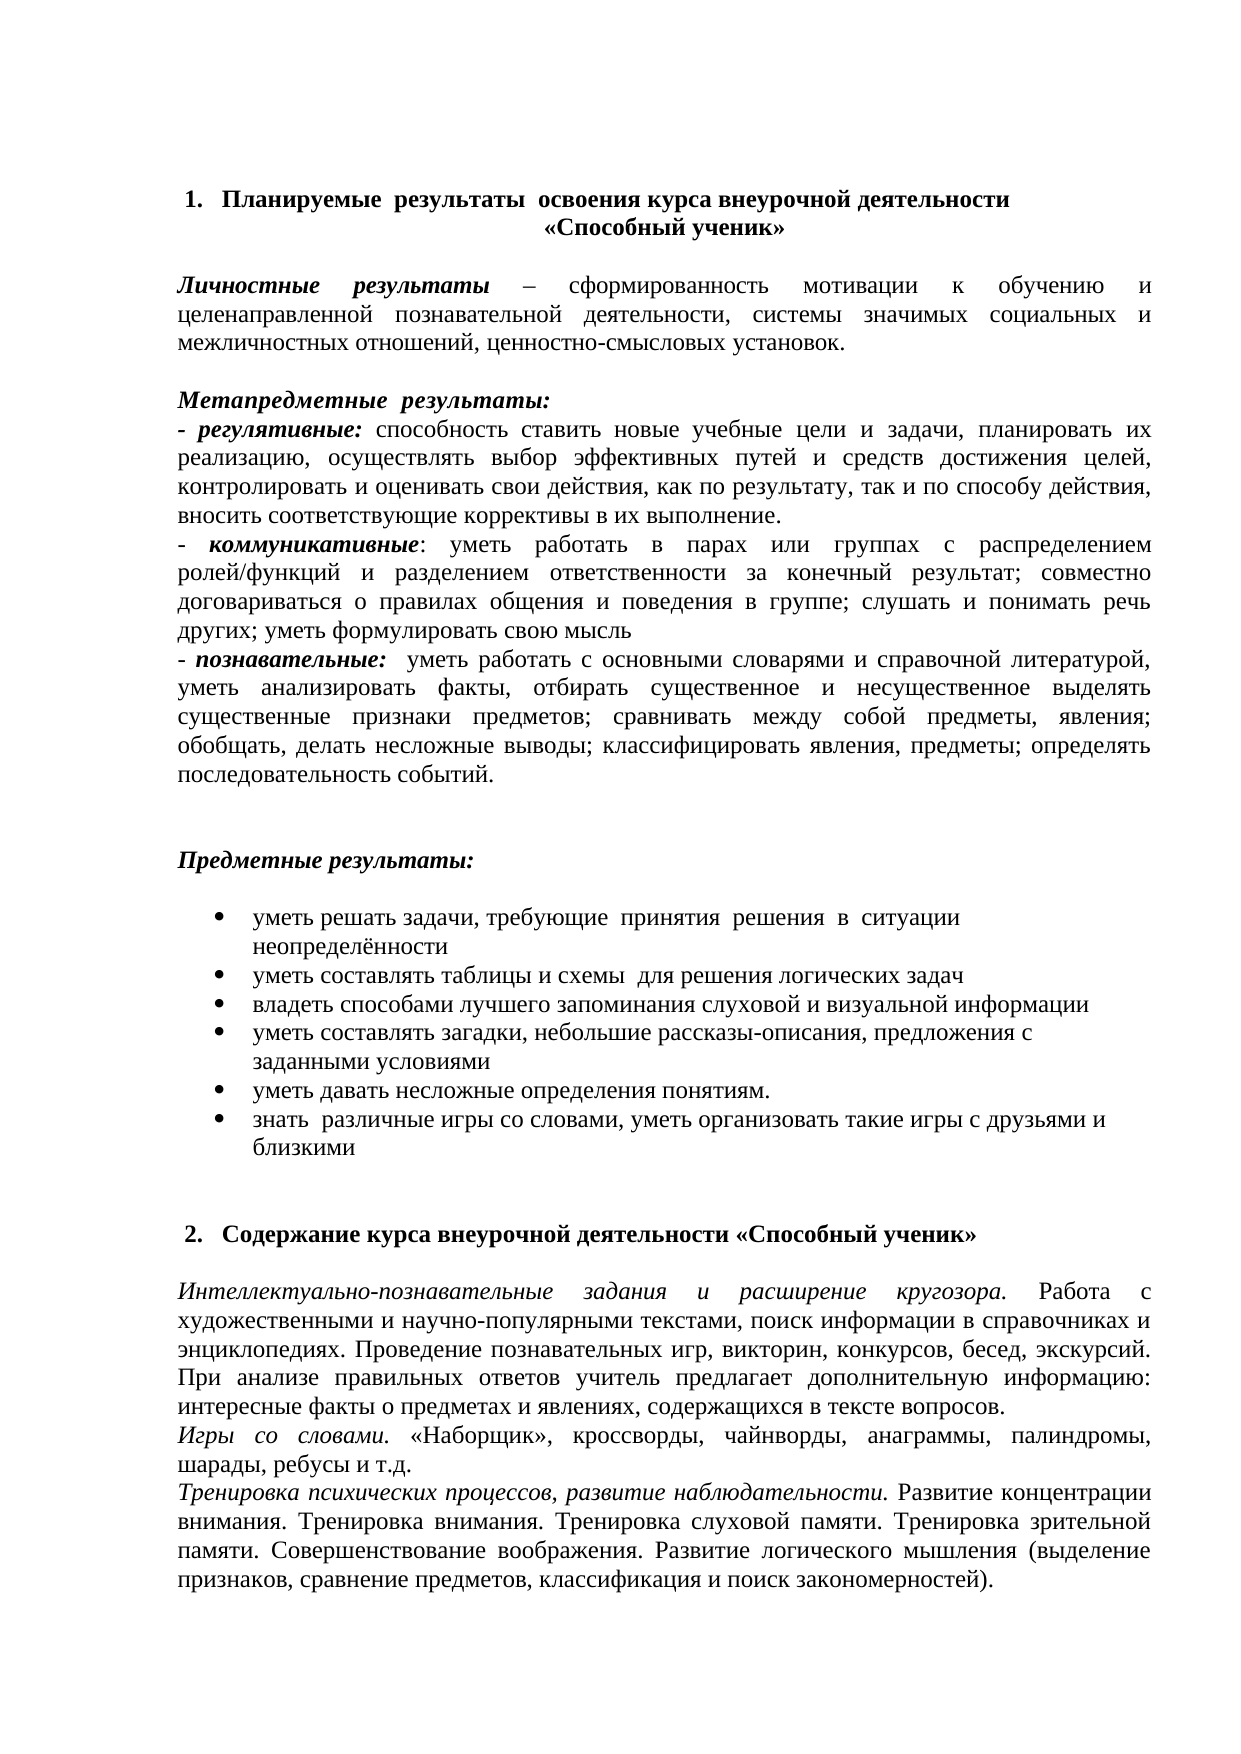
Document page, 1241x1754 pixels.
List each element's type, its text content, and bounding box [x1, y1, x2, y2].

text - регулятивные: способность ставить новые учебные цели и задачи, планировать их реализацию, осуществлять выбор эффективных путей и средств достижения целей, контролировать и оценивать свои действия, как по результату, так и по способу действия, вносить соответствующие коррективы в их выполнение. [177, 414, 1152, 529]
list Содержание курса внеурочной деятельности «Способный ученик» [184, 1219, 1152, 1247]
text Личностные результаты – сформированность мотивации к обучению и целенаправленной познавательной деятельности, системы значимых социальных и межличностных отношений, ценностно-смысловых установок. [177, 270, 1152, 356]
list уметь давать несложные определения понятиям. [215, 1075, 1152, 1104]
text - коммуникативные: уметь работать в парах или группах с распределением ролей/функций и разделением ответственности за конечный результат; совместно договариваться о правилах общения и поведения в группе; слушать и понимать речь других; уметь формулировать свою мысль [177, 529, 1152, 644]
list уметь решать задачи, требующие принятия решения в ситуации неопределённости [215, 902, 1152, 960]
text «Способный ученик» [177, 212, 1152, 241]
text Интеллектуально-познавательные задания и расширение кругозора. Работа с художественными и научно-популярными текстами, поиск информации в справочниках и энциклопедиях. Проведение познавательных игр, викторин, конкурсов, бесед, экскурсий. При анализе правильных ответов учитель предлагает дополнительную информацию: интересные факты о предметах и явлениях, содержащихся в тексте вопросов. [177, 1276, 1152, 1420]
text Тренировка психических процессов, развитие наблюдательности. Развитие концентрации внимания. Тренировка внимания. Тренировка слуховой памяти. Тренировка зрительной памяти. Совершенствование воображения. Развитие логического мышления (выделение признаков, сравнение предметов, классификация и поиск закономерностей). [177, 1477, 1152, 1592]
text Предметные результаты: [177, 845, 1152, 874]
list уметь составлять загадки, небольшие рассказы-описания, предложения с заданными условиями [215, 1017, 1152, 1075]
list Планируемые результаты освоения курса внеурочной деятельности [184, 184, 1152, 212]
text Игры со словами. «Наборщик», кроссворды, чайнворды, анаграммы, палиндромы, шарады, ребусы и т.д. [177, 1420, 1152, 1477]
list владеть способами лучшего запоминания слуховой и визуальной информации [215, 989, 1152, 1017]
list знать различные игры со словами, уметь организовать такие игры с друзьями и близкими [215, 1104, 1152, 1161]
text Метапредметные результаты: [177, 385, 1152, 414]
list уметь составлять таблицы и схемы для решения логических задач [215, 960, 1152, 989]
text - познавательные: уметь работать с основными словарями и справочной литературой, уметь анализировать факты, отбирать существенное и несущественное выделять существенные признаки предметов; сравнивать между собой предметы, явления; обобщать, делать несложные выводы; классифицировать явления, предметы; определять последовательность событий. [177, 644, 1152, 787]
